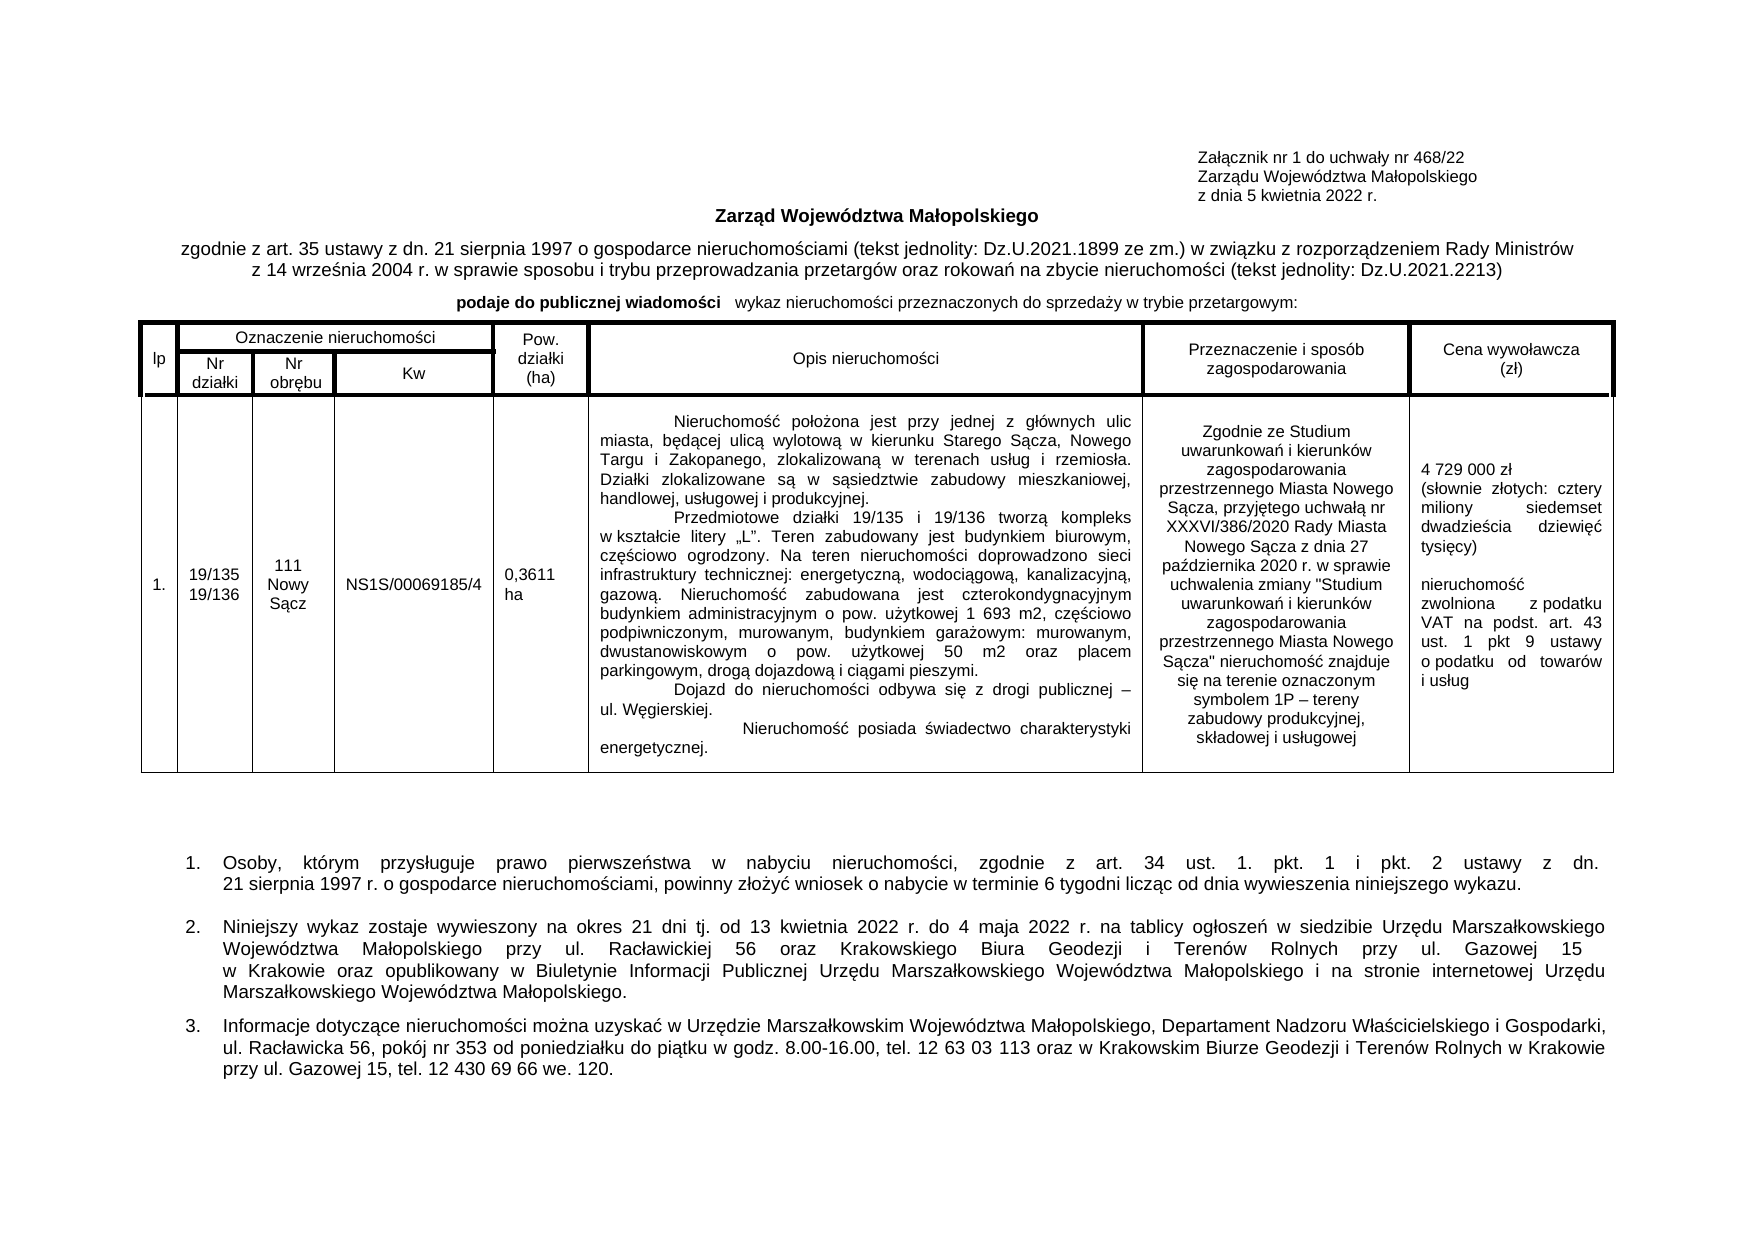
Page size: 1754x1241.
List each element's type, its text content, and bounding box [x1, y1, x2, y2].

table_header Pow. działki (ha) [495, 325, 586, 392]
table_header Przeznaczenie i sposób zagospodarowania [1145, 325, 1407, 392]
table_header lp [143, 325, 175, 392]
table_cell Kw [337, 354, 491, 392]
table_header Opis nieruchomości [591, 325, 1141, 392]
text Załącznik nr 1 do uchwały nr 468/22 [1123, 148, 1606, 167]
table_header Cena wywoławcza (zł) [1412, 325, 1611, 392]
table_cell 4 729 000 zł (słownie złotych: cztery miliony siedemset dwadzieścia dziewięć tysięcy) nieruchomość zwolniona z podatku VAT na podst. art. 43 ust. 1 pkt 9 ustawy o podatku od towarów i usług [1410, 393, 1613, 772]
table_cell 111 Nowy Sącz [253, 397, 334, 772]
text zgodnie z art. 35 ustawy z dn. 21 sierpnia 1997 o gospodarce nieruchomościami (tekst jednolity: Dz.U.2021.1899 ze zm.) w związku z rozporządzeniem Rady Ministrów z 14 września 2004 r. w sprawie sposobu i trybu przeprowadzania przetargów oraz rokowań na zbycie nieruchomości (tekst jednolity: Dz.U.2021.2213) [148, 237, 1606, 281]
table_cell 1. [142, 393, 177, 772]
text podaje do publicznej wiadomości wykaz nieruchomości przeznaczonych do sprzedaży w trybie przetargowym: [148, 293, 1606, 312]
table_cell Zgodnie ze Studium uwarunkowań i kierunków zagospodarowania przestrzennego Miasta Nowego Sącza, przyjętego uchwałą nr XXXVI/386/2020 Rady Miasta Nowego Sącza z dnia 27 października 2020 r. w sprawie uchwalenia zmiany "Studium uwarunkowań i kierunków zagospodarowania przestrzennego Miasta Nowego Sącza" nieruchomość znajduje się na terenie oznaczonym symbolem 1P – tereny zabudowy produkcyjnej, składowej i usługowej [1143, 397, 1409, 772]
text Zarządu Województwa Małopolskiego [1123, 167, 1606, 186]
list Osoby, którym przysługuje prawo pierwszeństwa w nabyciu nieruchomości, zgodnie z art. 34 ust. 1. pkt. 1 i pkt. 2 ustawy z dn. 21 sierpnia 1997 r. o gospodarce nieruchomościami, powinny złożyć wniosek o nabycie w terminie 6 tygodni licząc od dnia wywieszenia niniejszego wykazu. [185, 852, 1606, 895]
table_header Oznaczenie nieruchomości [180, 325, 491, 349]
table_cell 19/135 19/136 [178, 397, 252, 772]
list Informacje dotyczące nieruchomości można uzyskać w Urzędzie Marszałkowskim Województwa Małopolskiego, Departament Nadzoru Właścicielskiego i Gospodarki, ul. Racławicka 56, pokój nr 353 od poniedziałku do piątku w godz. 8.00-16.00, tel. 12 63 03 113 oraz w Krakowskim Biurze Geodezji i Terenów Rolnych w Krakowie przy ul. Gazowej 15, tel. 12 430 69 66 we. 120. [185, 1015, 1606, 1080]
table_cell 0,3611 ha [494, 397, 588, 772]
table_cell Nieruchomość położona jest przy jednej z głównych ulic miasta, będącej ulicą wylotową w kierunku Starego Sącza, Nowego Targu i Zakopanego, zlokalizowaną w terenach usług i rzemiosła. Działki zlokalizowane są w sąsiedztwie zabudowy mieszkaniowej, handlowej, usługowej i produkcyjnej. Przedmiotowe działki 19/135 i 19/136 tworzą kompleks w kształcie litery „L”. Teren zabudowany jest budynkiem biurowym, częściowo ogrodzony. Na teren nieruchomości doprowadzono sieci infrastruktury technicznej: energetyczną, wodociągową, kanalizacyjną, gazową. Nieruchomość zabudowana jest czterokondygnacyjnym budynkiem administracyjnym o pow. użytkowej 1 693 m2, częściowo podpiwniczonym, murowanym, budynkiem garażowym: murowanym, dwustanowiskowym o pow. użytkowej 50 m2 oraz placem parkingowym, drogą dojazdową i ciągami pieszymi. Dojazd do nieruchomości odbywa się z drogi publicznej – ul. Węgierskiej. Nieruchomość posiada świadectwo charakterystyki energetycznej. [589, 397, 1142, 772]
table_cell NS1S/00069185/4 [335, 397, 493, 772]
table_cell Nr działki [180, 354, 251, 392]
table_cell Nr obrębu [255, 354, 332, 392]
text z dnia 5 kwietnia 2022 r. [1123, 186, 1606, 205]
subtitle Zarząd Województwa Małopolskiego [148, 205, 1606, 227]
list Niniejszy wykaz zostaje wywieszony na okres 21 dni tj. od 13 kwietnia 2022 r. do 4 maja 2022 r. na tablicy ogłoszeń w siedzibie Urzędu Marszałkowskiego Województwa Małopolskiego przy ul. Racławickiej 56 oraz Krakowskiego Biura Geodezji i Terenów Rolnych przy ul. Gazowej 15 w Krakowie oraz opublikowany w Biuletynie Informacji Publicznej Urzędu Marszałkowskiego Województwa Małopolskiego i na stronie internetowej Urzędu Marszałkowskiego Województwa Małopolskiego. [185, 916, 1606, 1002]
